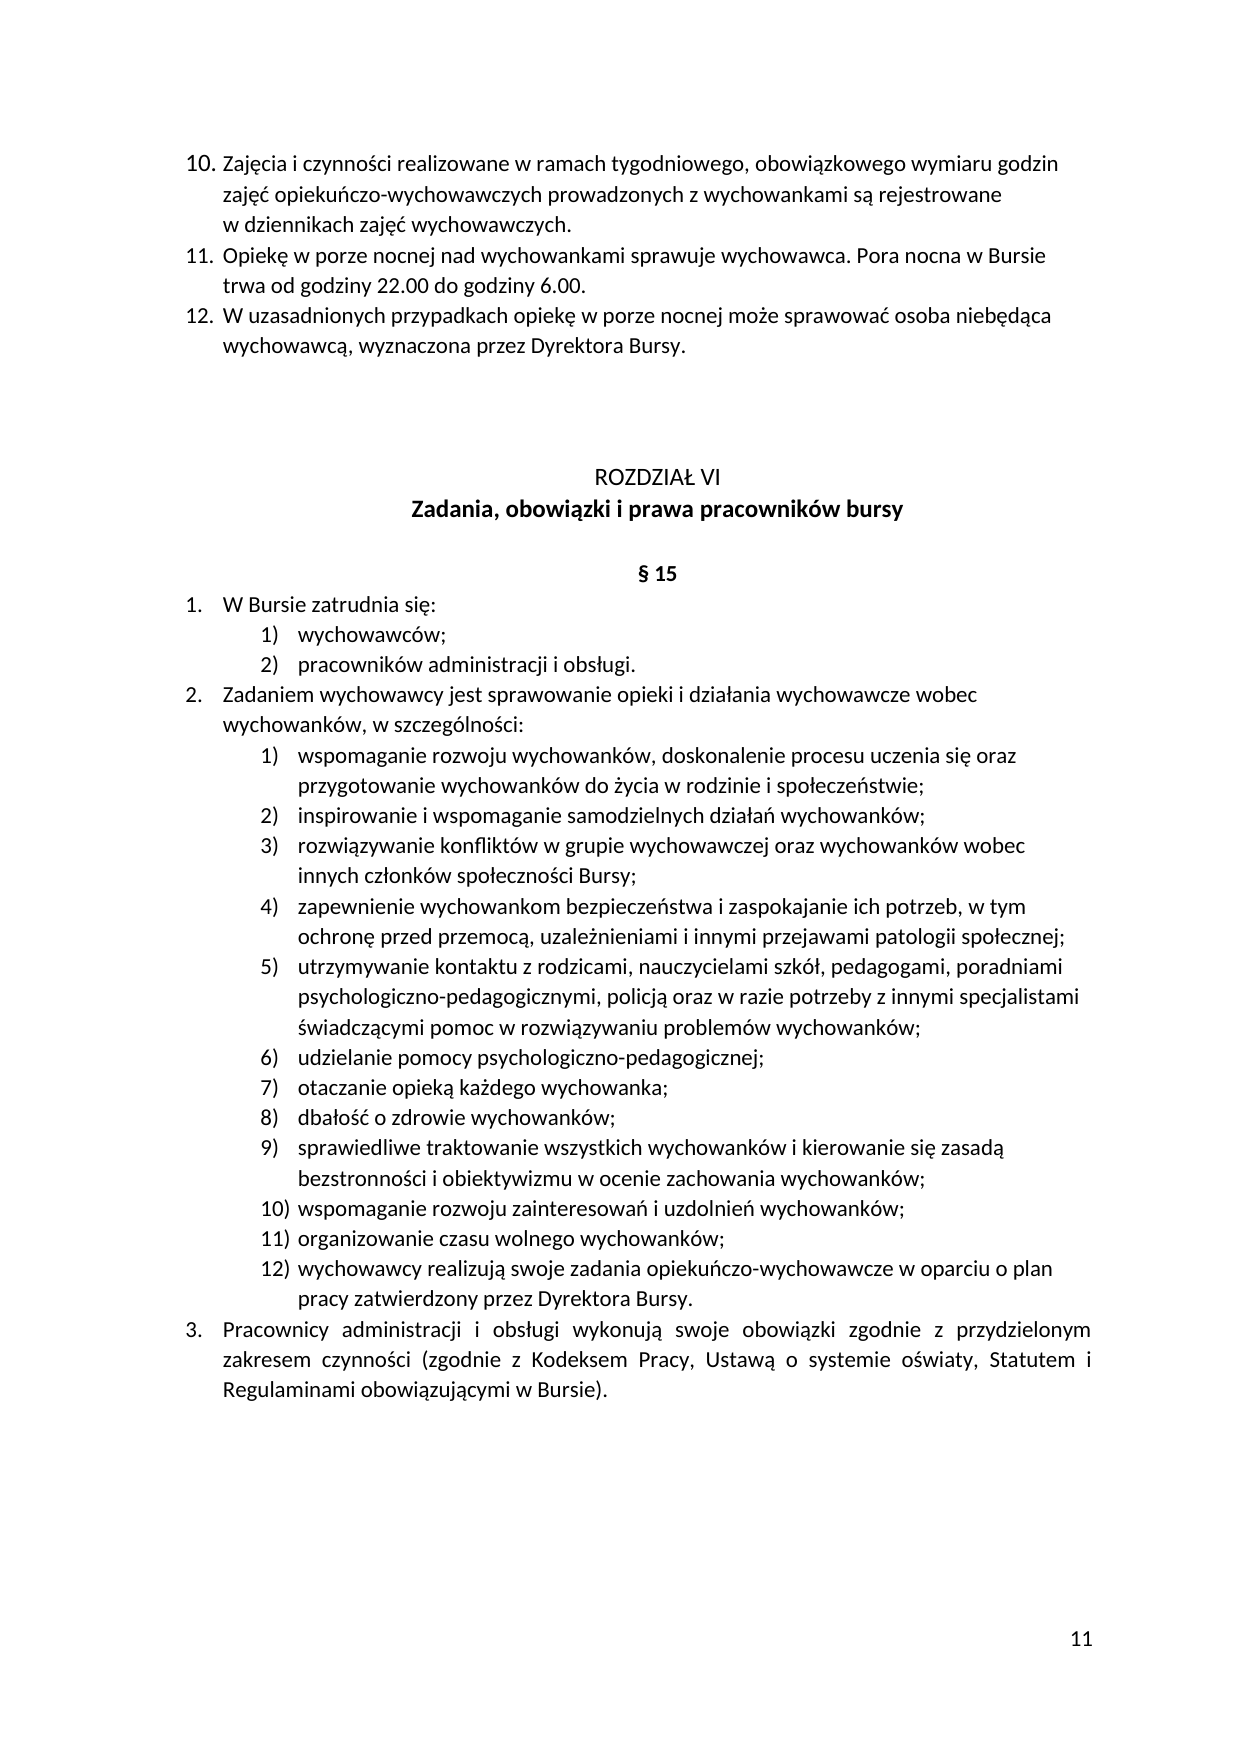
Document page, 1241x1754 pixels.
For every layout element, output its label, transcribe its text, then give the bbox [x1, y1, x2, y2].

list Zajęcia i czynności realizowane w ramach tygodniowego, obowiązkowego wymiaru godzin zajęć opiekuńczo-wychowawczych prowadzonych z wychowankami są rejestrowane [185, 148, 1093, 208]
list wspomaganie rozwoju zainteresowań i uzdolnień wychowanków; [260, 1194, 1093, 1222]
list inspirowanie i wspomaganie samodzielnych działań wychowanków; [260, 801, 1093, 829]
list dbałość o zdrowie wychowanków; [260, 1103, 1093, 1131]
list utrzymywanie kontaktu z rodzicami, nauczycielami szkół, pedagogami, poradniami psychologiczno-pedagogicznymi, policją oraz w razie potrzeby z innymi specjalistami świadczącymi pomoc w rozwiązywaniu problemów wychowanków; [260, 952, 1093, 1041]
list udzielanie pomocy psychologiczno-pedagogicznej; [260, 1043, 1093, 1071]
list wychowawców; [260, 620, 1093, 648]
list w dziennikach zajęć wychowawczych. [223, 211, 1093, 238]
list W uzasadnionych przypadkach opiekę w porze nocnej może sprawować osoba niebędąca wychowawcą, wyznaczona przez Dyrektora Bursy. [185, 301, 1093, 359]
list Zadaniem wychowawcy jest sprawowanie opieki i działania wychowawcze wobec wychowanków, w szczególności: [185, 680, 1093, 738]
list zapewnienie wychowankom bezpieczeństwa i zaspokajanie ich potrzeb, w tym ochronę przed przemocą, uzależnieniami i innymi przejawami patologii społecznej; [260, 892, 1093, 950]
list sprawiedliwe traktowanie wszystkich wychowanków i kierowanie się zasadą bezstronności i obiektywizmu w ocenie zachowania wychowanków; [260, 1133, 1093, 1192]
list Zadania, obowiązki i prawa pracowników bursy [223, 494, 1093, 524]
list otaczanie opieką każdego wychowanka; [260, 1073, 1093, 1101]
list ROZDZIAŁ VI [223, 461, 1093, 491]
list wychowawcy realizują swoje zadania opiekuńczo-wychowawcze w oparciu o plan pracy zatwierdzony przez Dyrektora Bursy. [260, 1254, 1093, 1312]
list pracowników administracji i obsługi. [260, 650, 1093, 678]
list § 15 [223, 559, 1093, 587]
list wspomaganie rozwoju wychowanków, doskonalenie procesu uczenia się oraz przygotowanie wychowanków do życia w rodzinie i społeczeństwie; [260, 741, 1093, 799]
list W Bursie zatrudnia się: [185, 590, 1093, 618]
list Pracownicy administracji i obsługi wykonują swoje obowiązki zgodnie z przydzielonym zakresem czynności (zgodnie z Kodeksem Pracy, Ustawą o systemie oświaty, Statutem i Regulaminami obowiązującymi w Bursie). [185, 1315, 1093, 1403]
list Opiekę w porze nocnej nad wychowankami sprawuje wychowawca. Pora nocna w Bursie trwa od godziny 22.00 do godziny 6.00. [185, 241, 1093, 299]
list rozwiązywanie konfliktów w grupie wychowawczej oraz wychowanków wobec innych członków społeczności Bursy; [260, 831, 1093, 889]
list organizowanie czasu wolnego wychowanków; [260, 1224, 1093, 1252]
